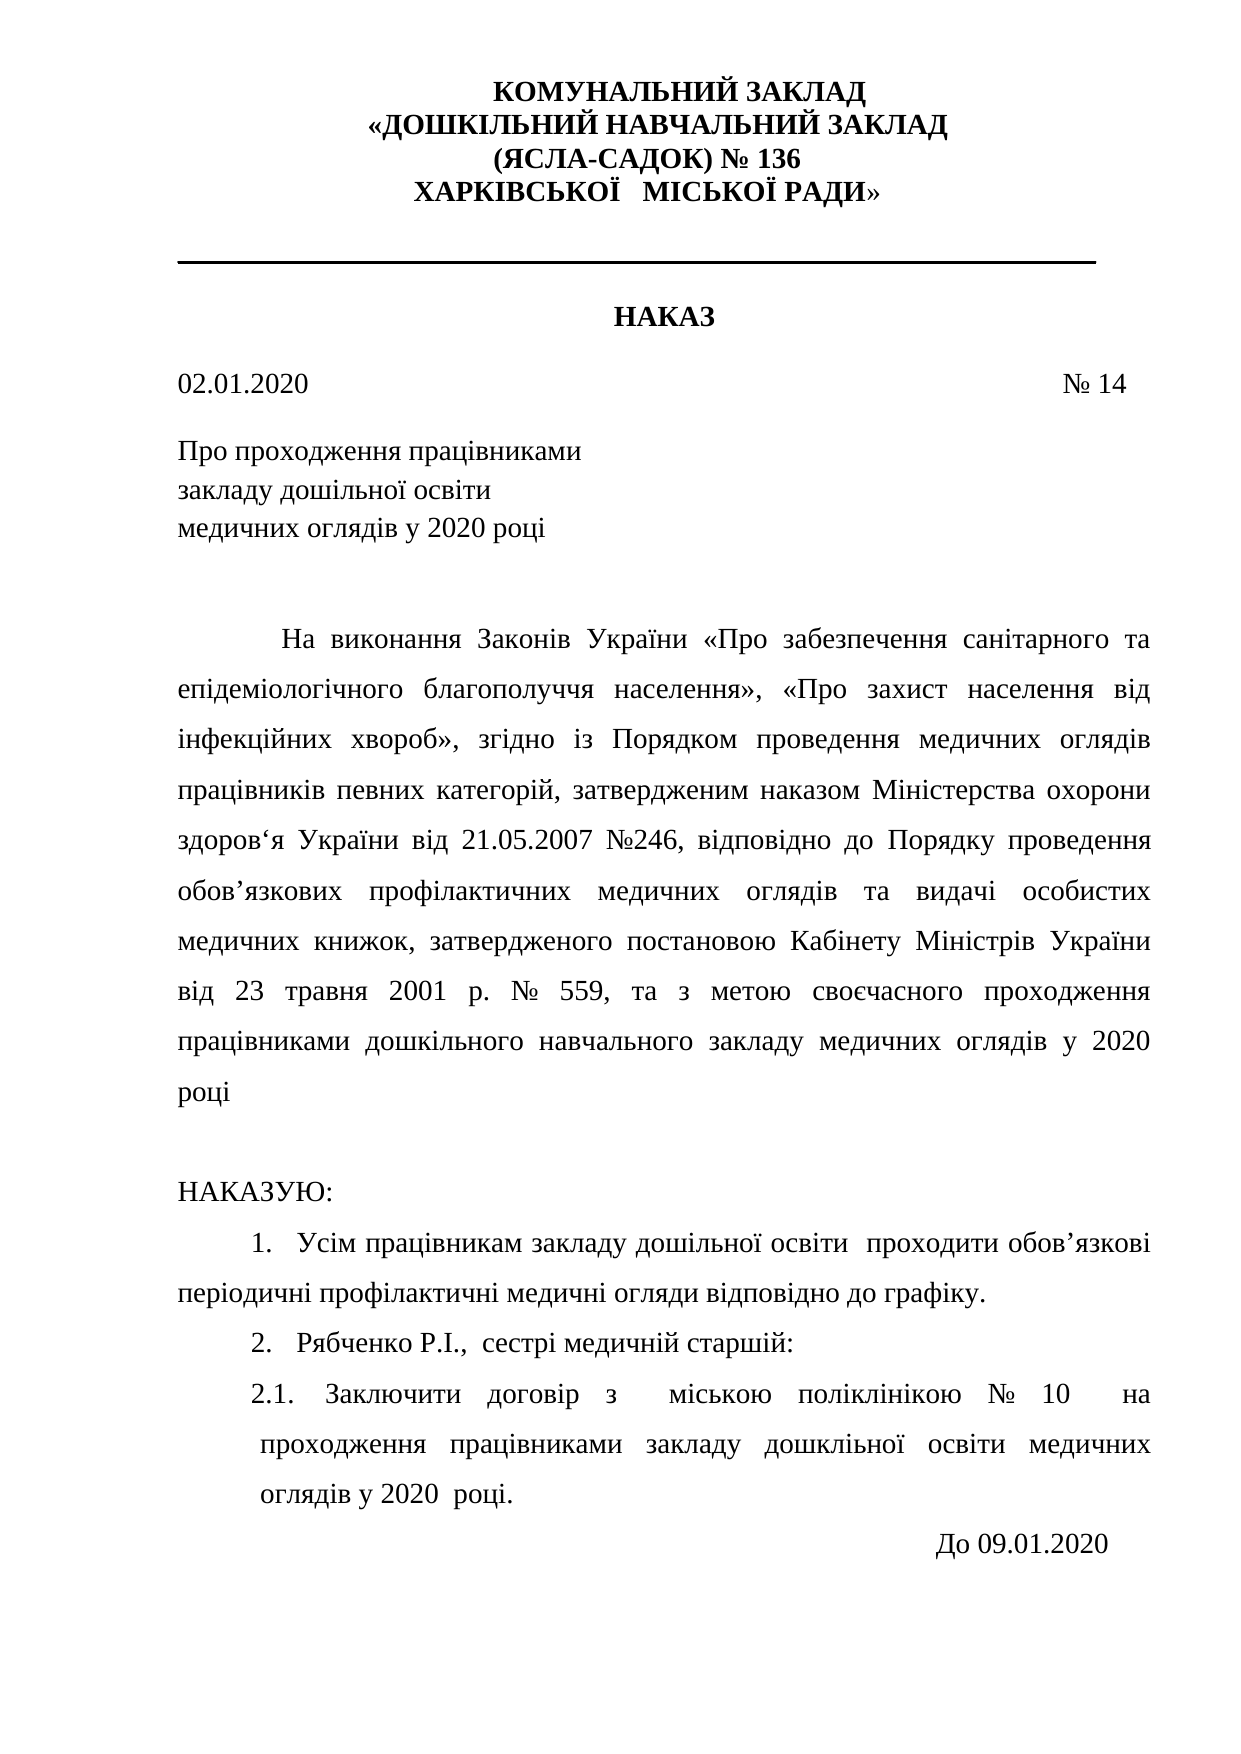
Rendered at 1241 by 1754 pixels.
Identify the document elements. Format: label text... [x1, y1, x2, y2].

list Рябченко Р.І., сестрі медичній старшій: [177, 1325, 1152, 1359]
list Усім працівникам закладу дошільної освіти проходити обов’язкові періодичні профілактичні медичні огляди відповідно до графіку. [177, 1225, 1152, 1309]
text НАКАЗУЮ: [177, 1174, 1152, 1208]
text НАКАЗ [177, 299, 1152, 333]
text Про проходження працівниками [177, 433, 1152, 467]
text 02.01.2020 № 14 [177, 366, 1152, 400]
text закладу дошільної освіти медичних оглядів у 2020 році [177, 472, 1152, 544]
table_header КОМУНАЛЬНИЙ ЗАКЛАД «ДОШКІЛЬНИЙ НАВЧАЛЬНИЙ ЗАКЛАД (ЯСЛА-САДОК) № 136 ХАРКІВСЬКОЇ МІСЬКОЇ РАДИ» [177, 74, 1021, 232]
list Заключити договір з міською поліклінікою № 10 на проходження працівниками закладу дошкліьної освіти медичних оглядів у 2020 році. [251, 1376, 1152, 1510]
text _______________________________________________________________ [177, 232, 1152, 266]
text До 09.01.2020 [177, 1527, 1152, 1560]
text На виконання Законів України «Про забезпечення санітарного та епідеміологічного благополуччя населення», «Про захист населення від інфекційних хвороб», згідно із Порядком проведення медичних оглядів працівників певних категорій, затвердженим наказом Міністерства охорони здоров‘я України від 21.05.2007 №246, відповідно до Порядку проведення обов’язкових профілактичних медичних оглядів та видачі особистих медичних книжок, затвердженого постановою Кабінету Міністрів України від 23 травня 2001 р. № 559, та з метою своєчасного проходження працівниками дошкільного навчального закладу медичних оглядів у 2020 році [177, 621, 1152, 1107]
